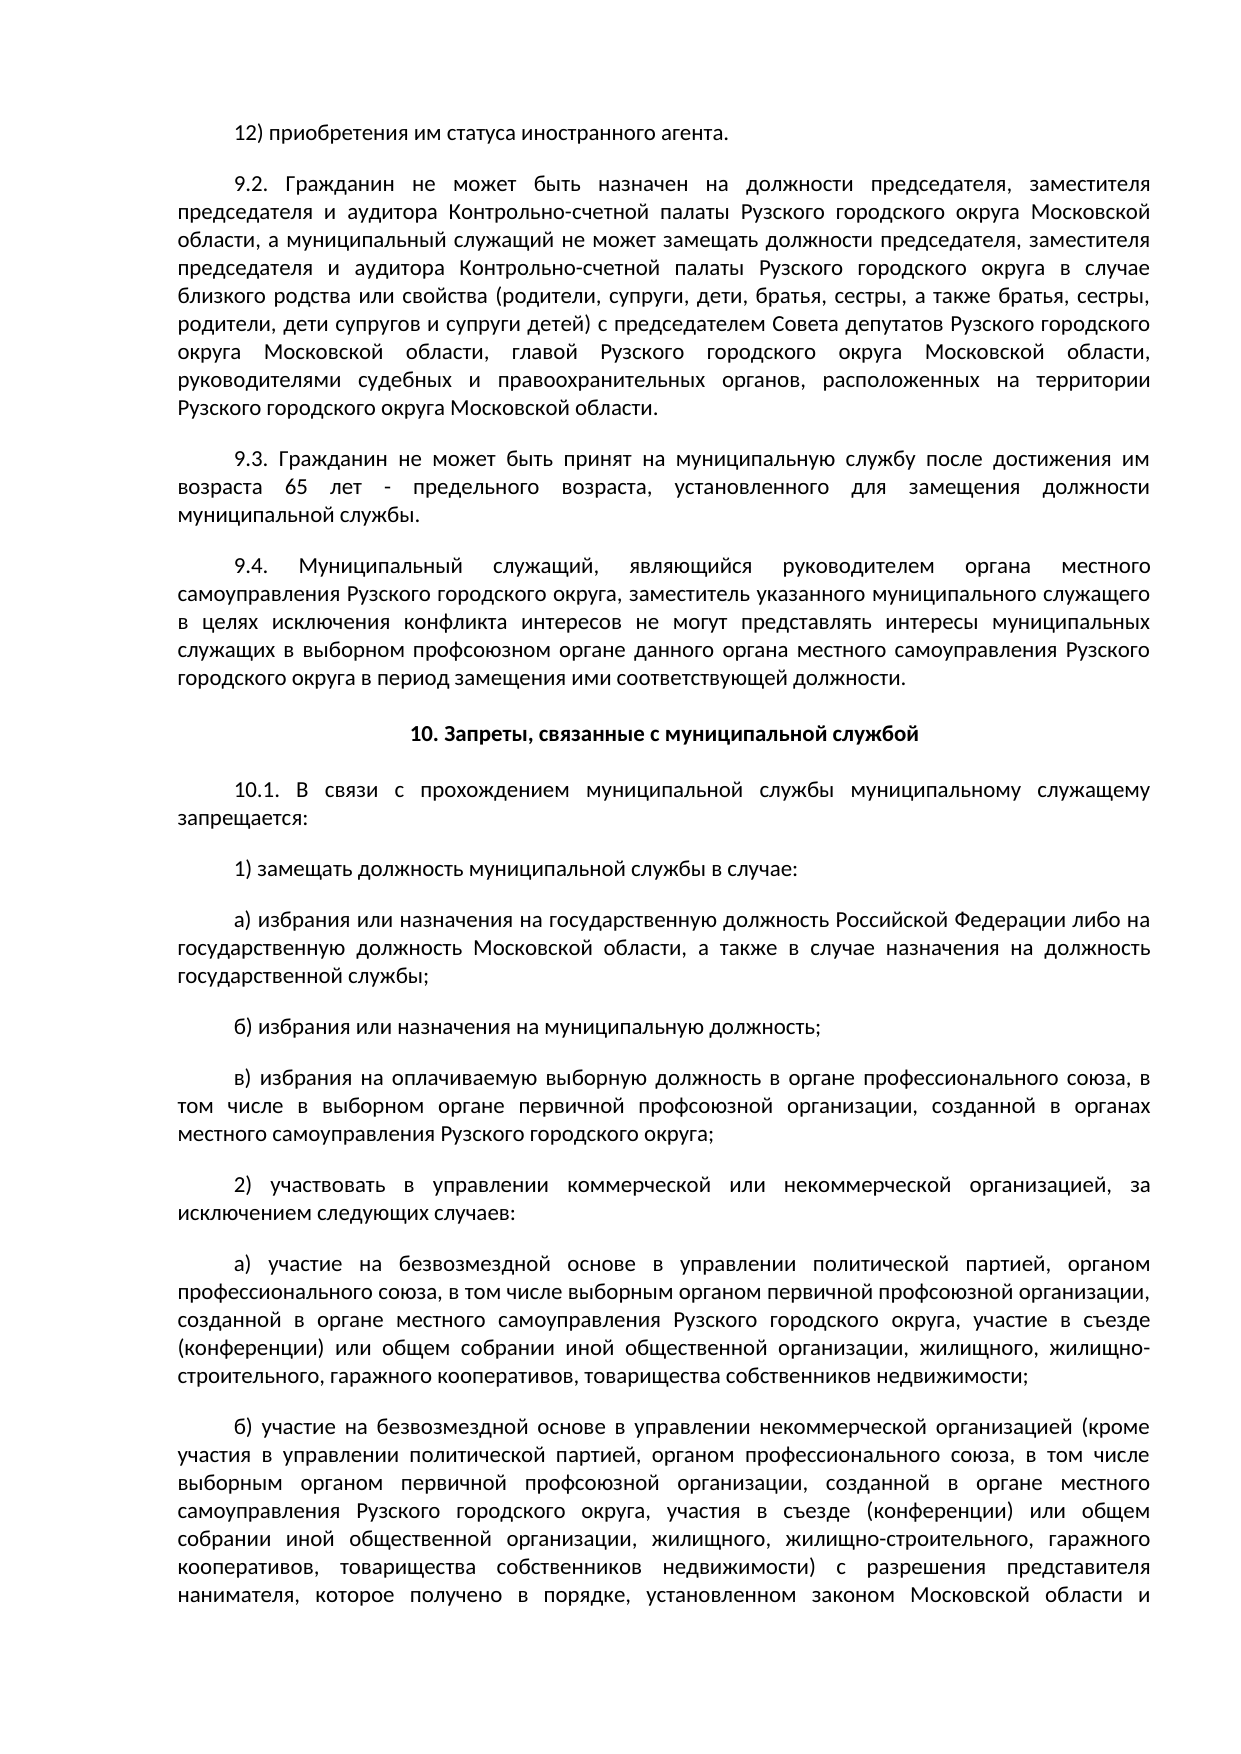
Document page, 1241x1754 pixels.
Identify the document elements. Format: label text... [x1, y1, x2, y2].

title 10. Запреты, связанные с муниципальной службой [177, 719, 1152, 747]
text 2) участвовать в управлении коммерческой или некоммерческой организацией, за исключением следующих случаев: [177, 1170, 1152, 1226]
text в) избрания на оплачиваемую выборную должность в органе профессионального союза, в том числе в выборном органе первичной профсоюзной организации, созданной в органах местного самоуправления Рузского городского округа; [177, 1063, 1152, 1147]
text 1) замещать должность муниципальной службы в случае: [177, 854, 1152, 882]
text 9.3. Гражданин не может быть принят на муниципальную службу после достижения им возраста 65 лет - предельного возраста, установленного для замещения должности муниципальной службы. [177, 444, 1152, 528]
text 12) приобретения им статуса иностранного агента. [177, 118, 1152, 146]
text 9.4. Муниципальный служащий, являющийся руководителем органа местного самоуправления Рузского городского округа, заместитель указанного муниципального служащего в целях исключения конфликта интересов не могут представлять интересы муниципальных служащих в выборном профсоюзном органе данного органа местного самоуправления Рузского городского округа в период замещения ими соответствующей должности. [177, 551, 1152, 691]
text б) избрания или назначения на муниципальную должность; [177, 1012, 1152, 1040]
text а) избрания или назначения на государственную должность Российской Федерации либо на государственную должность Московской области, а также в случае назначения на должность государственной службы; [177, 905, 1152, 989]
text 10.1. В связи с прохождением муниципальной службы муниципальному служащему запрещается: [177, 775, 1152, 831]
text 9.2. Гражданин не может быть назначен на должности председателя, заместителя председателя и аудитора Контрольно-счетной палаты Рузского городского округа Московской области, а муниципальный служащий не может замещать должности председателя, заместителя председателя и аудитора Контрольно-счетной палаты Рузского городского округа в случае близкого родства или свойства (родители, супруги, дети, братья, сестры, а также братья, сестры, родители, дети супругов и супруги детей) с председателем Совета депутатов Рузского городского округа Московской области, главой Рузского городского округа Московской области, руководителями судебных и правоохранительных органов, расположенных на территории Рузского городского округа Московской области. [177, 169, 1152, 421]
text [177, 1412, 1152, 1608]
text а) участие на безвозмездной основе в управлении политической партией, органом профессионального союза, в том числе выборным органом первичной профсоюзной организации, созданной в органе местного самоуправления Рузского городского округа, участие в съезде (конференции) или общем собрании иной общественной организации, жилищного, жилищно-строительного, гаражного кооперативов, товарищества собственников недвижимости; [177, 1249, 1152, 1389]
